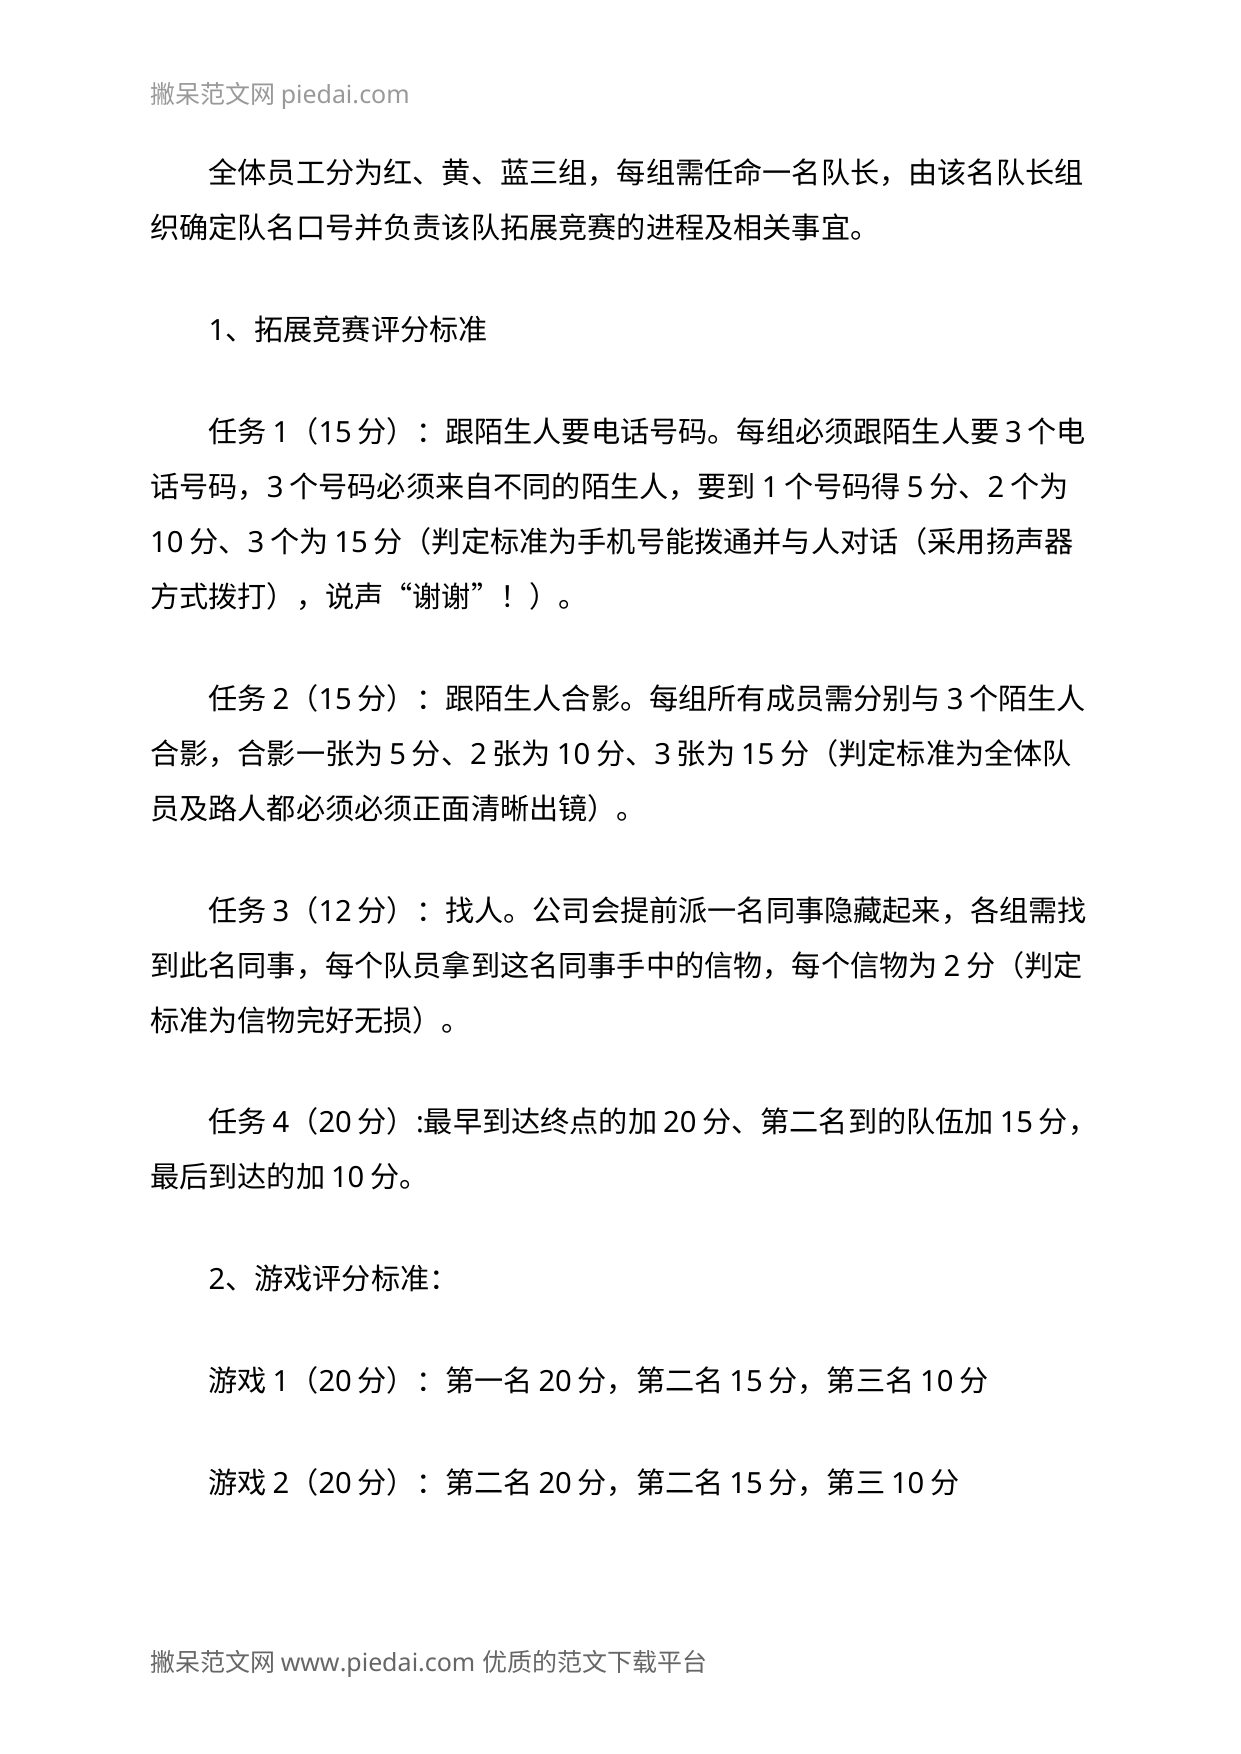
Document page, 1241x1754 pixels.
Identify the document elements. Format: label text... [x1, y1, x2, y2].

text 任务3（12分）：找人。公司会提前派一名同事隐藏起来，各组需找到此名同事，每个队员拿到这名同事手中的信物，每个信物为2分（判定标准为信物完好无损）。 [150, 887, 1090, 1039]
text 1、拓展竞赛评分标准 [150, 307, 1090, 349]
text 2、游戏评分标准： [150, 1256, 1090, 1298]
text 任务1（15分）：跟陌生人要电话号码。每组必须跟陌生人要3个电话号码，3个号码必须来自不同的陌生人，要到1个号码得5分、2个为10分、3个为15分（判定标准为手机号能拨通并与人对话（采用扬声器方式拨打），说声“谢谢”！）。 [150, 409, 1090, 616]
text 任务4（20分）:最早到达终点的加20分、第二名到的队伍加15分，最后到达的加10分。 [150, 1099, 1090, 1196]
text 全体员工分为红、黄、蓝三组，每组需任命一名队长，由该名队长组织确定队名口号并负责该队拓展竞赛的进程及相关事宜。 [150, 150, 1090, 247]
text 任务2（15分）：跟陌生人合影。每组所有成员需分别与3个陌生人合影，合影一张为5分、2张为10分、3张为15分（判定标准为全体队员及路人都必须必须正面清晰出镜）。 [150, 675, 1090, 828]
text 游戏1（20分）：第一名20分，第二名15分，第三名10分 [150, 1358, 1090, 1400]
text 游戏2（20分）：第二名20分，第二名15分，第三10分 [150, 1460, 1090, 1502]
